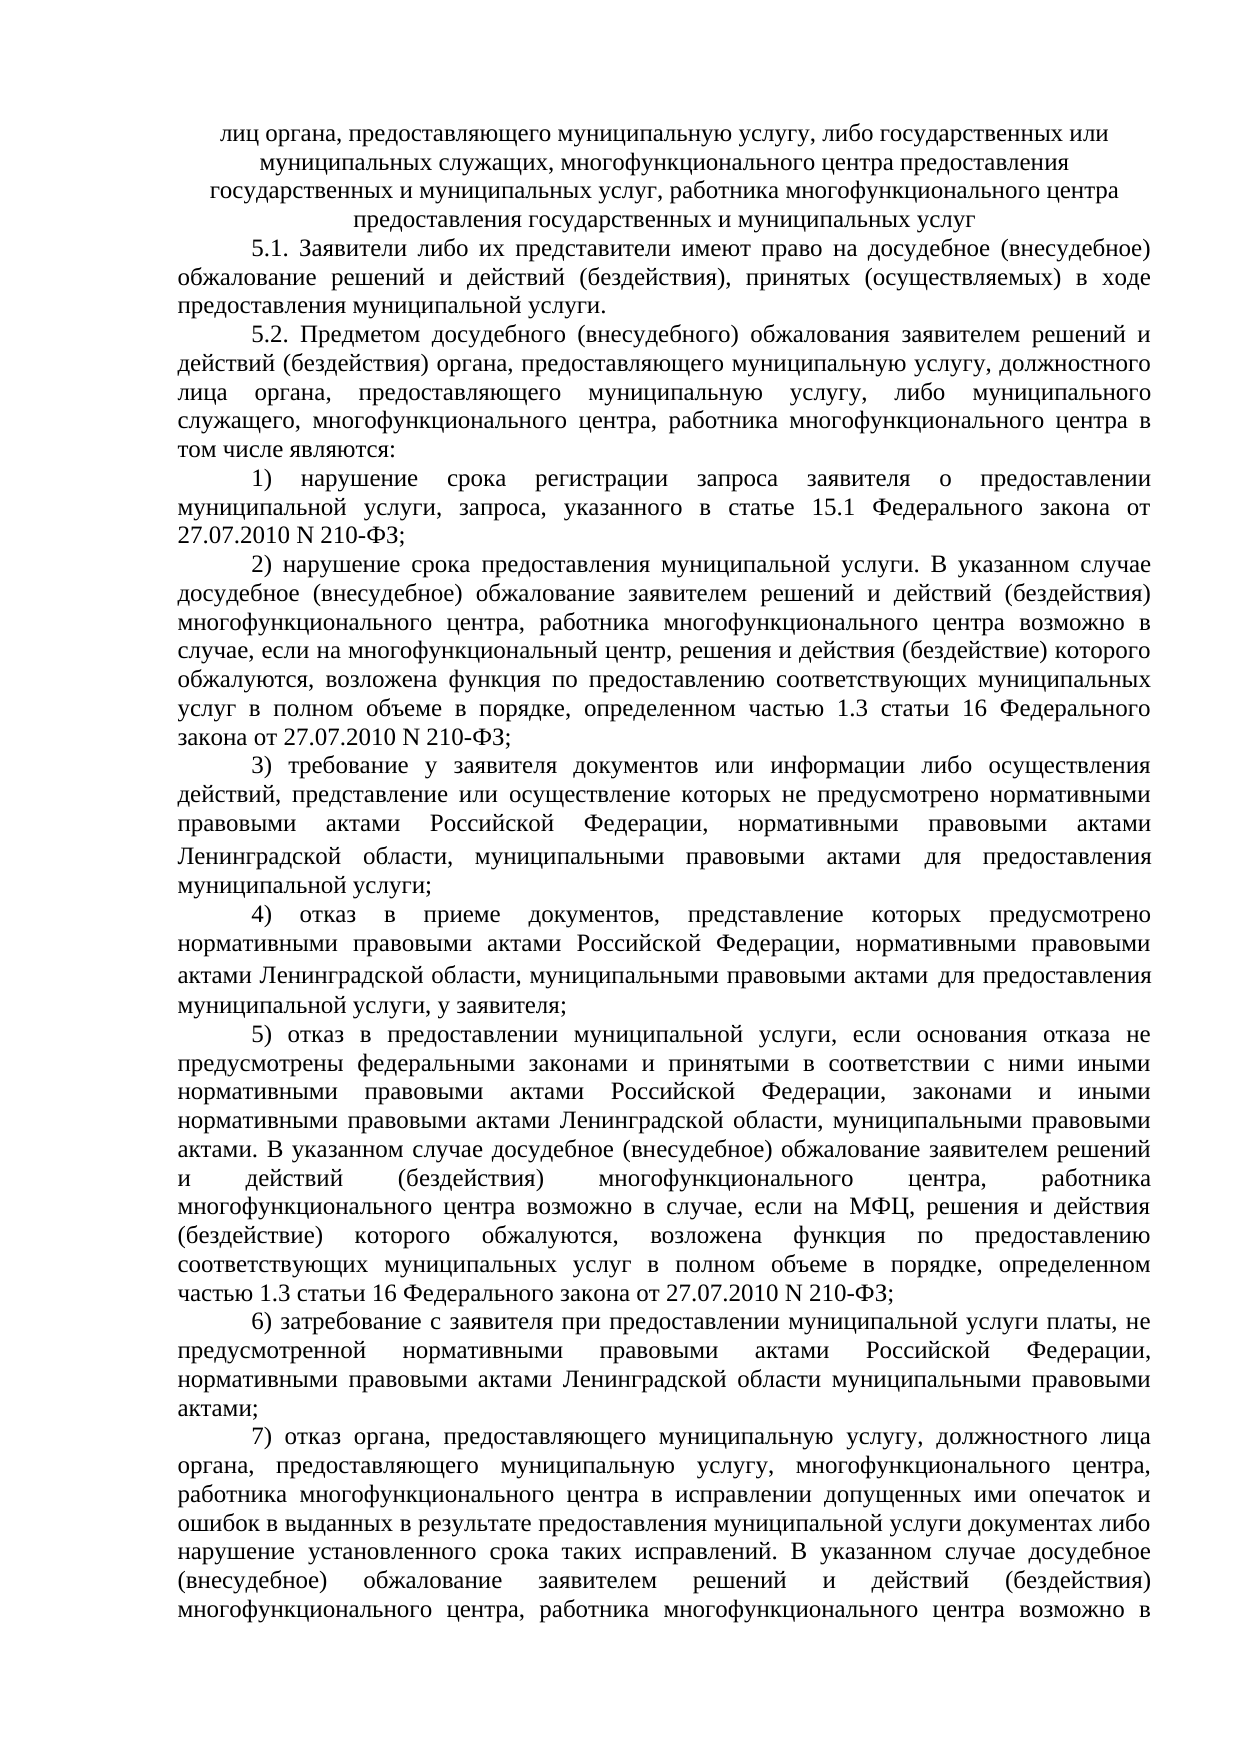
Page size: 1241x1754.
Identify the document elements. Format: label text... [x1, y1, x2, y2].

text 5) отказ в предоставлении муниципальной услуги, если основания отказа не предусмотрены федеральными законами и принятыми в соответствии с ними иными нормативными правовыми актами Российской Федерации, законами и иными нормативными правовыми актами Ленинградской области, муниципальными правовыми актами. В указанном случае досудебное (внесудебное) обжалование заявителем решений и действий (бездействия) многофункционального центра, работника многофункционального центра возможно в случае, если на МФЦ, решения и действия (бездействие) которого обжалуются, возложена функция по предоставлению соответствующих муниципальных услуг в полном объеме в порядке, определенном частью 1.3 статьи 16 Федерального закона от 27.07.2010 N 210-ФЗ; [177, 1019, 1152, 1306]
text 4) отказ в приеме документов, представление которых предусмотрено нормативными правовыми актами Российской Федерации, нормативными правовыми актами Ленинградской области, муниципальными правовыми актами для предоставления муниципальной услуги, у заявителя; [177, 899, 1152, 1019]
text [177, 118, 1152, 233]
text 5.1. Заявители либо их представители имеют право на досудебное (внесудебное) обжалование решений и действий (бездействия), принятых (осуществляемых) в ходе предоставления муниципальной услуги. [177, 233, 1152, 319]
text 3) требование у заявителя документов или информации либо осуществления действий, представление или осуществление которых не предусмотрено нормативными правовыми актами Российской Федерации, нормативными правовыми актами Ленинградской области, муниципальными правовыми актами для предоставления муниципальной услуги; [177, 751, 1152, 899]
text 1) нарушение срока регистрации запроса заявителя о предоставлении муниципальной услуги, запроса, указанного в статье 15.1 Федерального закона от 27.07.2010 N 210-ФЗ; [177, 463, 1152, 549]
text 5.2. Предметом досудебного (внесудебного) обжалования заявителем решений и действий (бездействия) органа, предоставляющего муниципальную услугу, должностного лица органа, предоставляющего муниципальную услугу, либо муниципального служащего, многофункционального центра, работника многофункционального центра в том числе являются: [177, 319, 1152, 463]
text 2) нарушение срока предоставления муниципальной услуги. В указанном случае досудебное (внесудебное) обжалование заявителем решений и действий (бездействия) многофункционального центра, работника многофункционального центра возможно в случае, если на многофункциональный центр, решения и действия (бездействие) которого обжалуются, возложена функция по предоставлению соответствующих муниципальных услуг в полном объеме в порядке, определенном частью 1.3 статьи 16 Федерального закона от 27.07.2010 N 210-ФЗ; [177, 549, 1152, 751]
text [177, 1421, 1152, 1623]
text 6) затребование с заявителя при предоставлении муниципальной услуги платы, не предусмотренной нормативными правовыми актами Российской Федерации, нормативными правовыми актами Ленинградской области муниципальными правовыми актами; [177, 1306, 1152, 1421]
